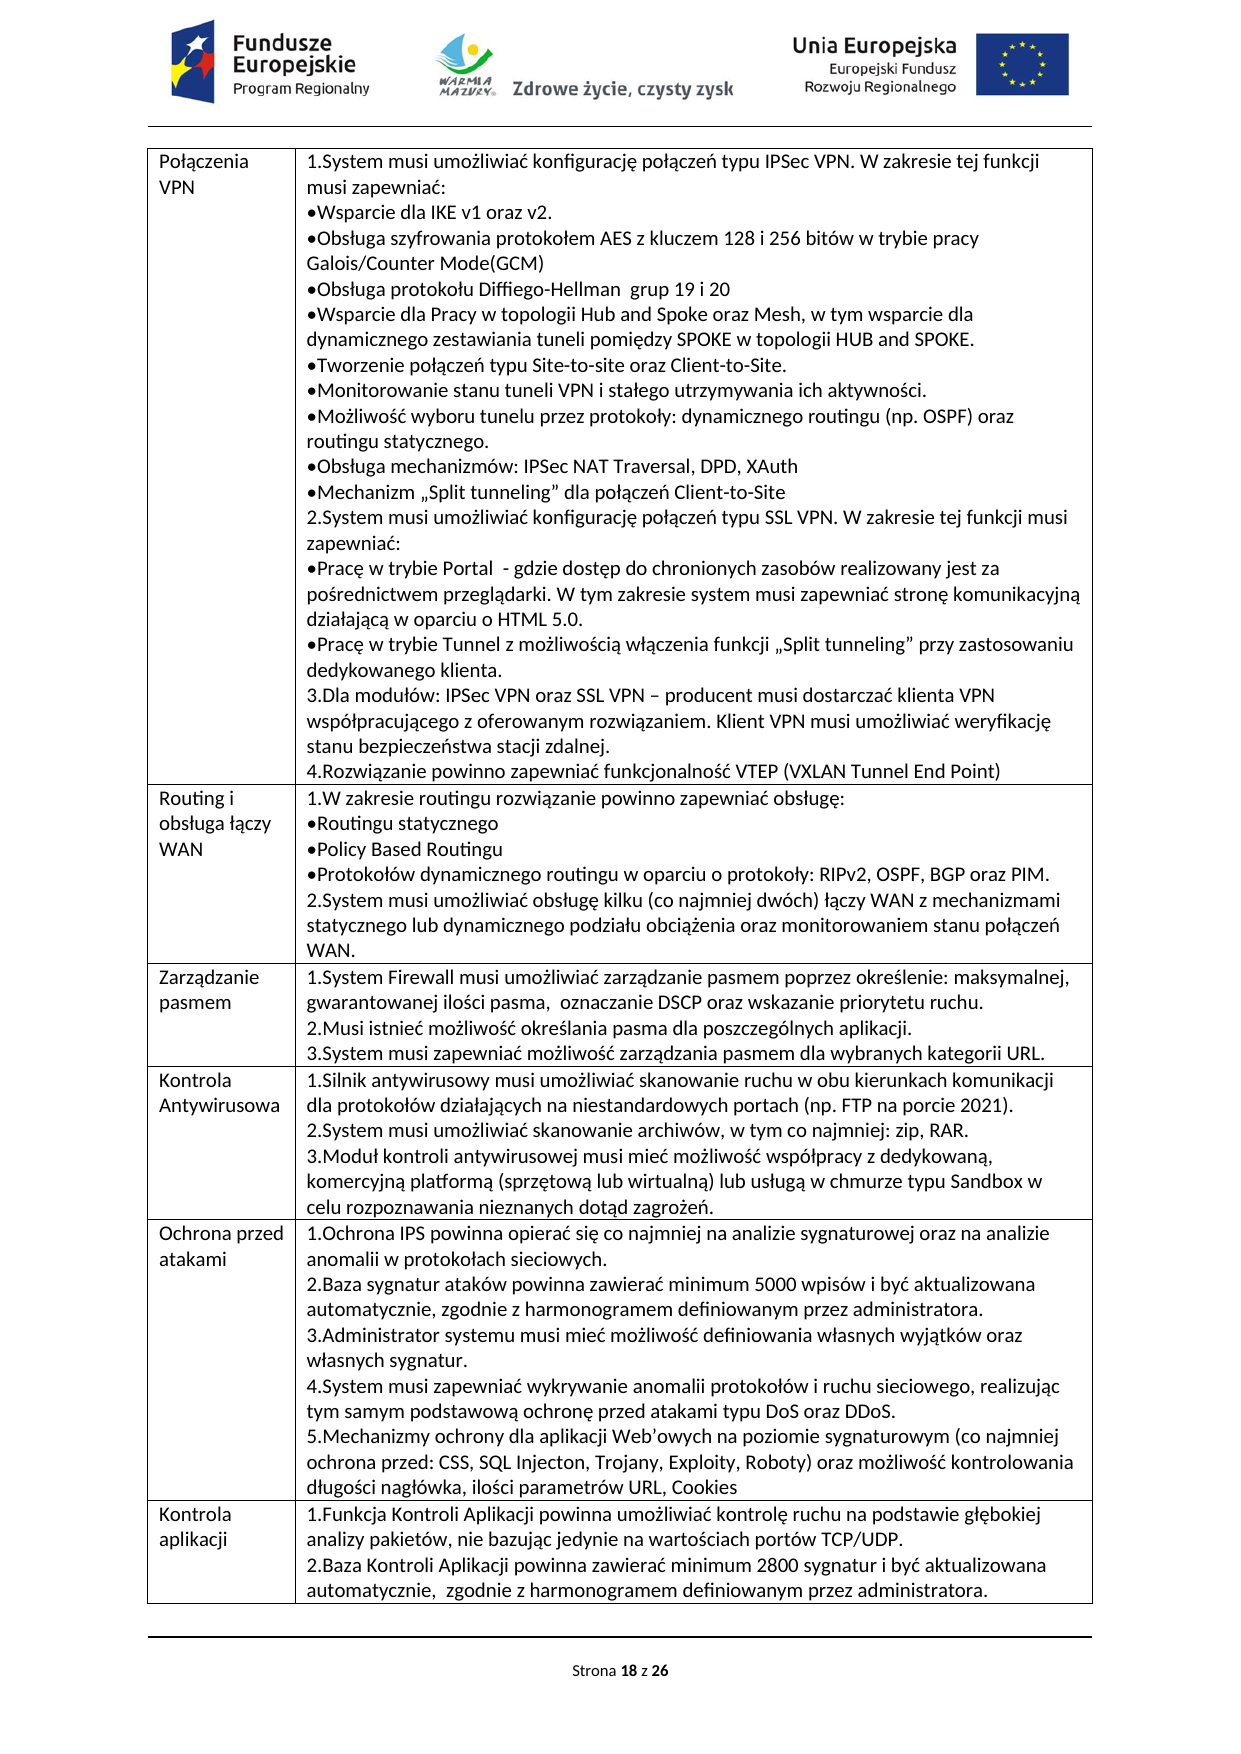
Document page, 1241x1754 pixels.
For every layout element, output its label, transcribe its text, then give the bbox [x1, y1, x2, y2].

table_cell Routing i obsługa łączy WAN [148, 785, 295, 963]
picture [151, 0, 1089, 124]
table_cell Kontrola aplikacji [148, 1501, 295, 1603]
table_cell Ochrona przed atakami [148, 1220, 295, 1500]
table_cell Zarządzanie pasmem [148, 964, 295, 1066]
table_cell 1.Silnik antywirusowy musi umożliwiać skanowanie ruchu w obu kierunkach komunikacji dla protokołów działających na niestandardowych portach (np. FTP na porcie 2021). 2.System musi umożliwiać skanowanie archiwów, w tym co najmniej: zip, RAR. 3.Moduł kontroli antywirusowej musi mieć możliwość współpracy z dedykowaną, komercyjną platformą (sprzętową lub wirtualną) lub usługą w chmurze typu Sandbox w celu rozpoznawania nieznanych dotąd zagrożeń. [296, 1067, 1092, 1219]
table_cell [296, 1501, 1092, 1603]
table_cell Połączenia VPN [148, 149, 295, 784]
table_cell Kontrola Antywirusowa [148, 1067, 295, 1219]
table_cell 1.System musi umożliwiać konfigurację połączeń typu IPSec VPN. W zakresie tej funkcji musi zapewniać: •Wsparcie dla IKE v1 oraz v2. •Obsługa szyfrowania protokołem AES z kluczem 128 i 256 bitów w trybie pracy Galois/Counter Mode(GCM) •Obsługa protokołu Diffiego-Hellman grup 19 i 20 •Wsparcie dla Pracy w topologii Hub and Spoke oraz Mesh, w tym wsparcie dla dynamicznego zestawiania tuneli pomiędzy SPOKE w topologii HUB and SPOKE. •Tworzenie połączeń typu Site-to-site oraz Client-to-Site. •Monitorowanie stanu tuneli VPN i stałego utrzymywania ich aktywności. •Możliwość wyboru tunelu przez protokoły: dynamicznego routingu (np. OSPF) oraz routingu statycznego. •Obsługa mechanizmów: IPSec NAT Traversal, DPD, XAuth •Mechanizm „Split tunneling” dla połączeń Client-to-Site 2.System musi umożliwiać konfigurację połączeń typu SSL VPN. W zakresie tej funkcji musi zapewniać: •Pracę w trybie Portal - gdzie dostęp do chronionych zasobów realizowany jest za pośrednictwem przeglądarki. W tym zakresie system musi zapewniać stronę komunikacyjną działającą w oparciu o HTML 5.0. •Pracę w trybie Tunnel z możliwością włączenia funkcji „Split tunneling” przy zastosowaniu dedykowanego klienta. 3.Dla modułów: IPSec VPN oraz SSL VPN – producent musi dostarczać klienta VPN współpracującego z oferowanym rozwiązaniem. Klient VPN musi umożliwiać weryfikację stanu bezpieczeństwa stacji zdalnej. 4.Rozwiązanie powinno zapewniać funkcjonalność VTEP (VXLAN Tunnel End Point) [296, 149, 1092, 784]
table_cell 1.W zakresie routingu rozwiązanie powinno zapewniać obsługę: •Routingu statycznego •Policy Based Routingu •Protokołów dynamicznego routingu w oparciu o protokoły: RIPv2, OSPF, BGP oraz PIM. 2.System musi umożliwiać obsługę kilku (co najmniej dwóch) łączy WAN z mechanizmami statycznego lub dynamicznego podziału obciążenia oraz monitorowaniem stanu połączeń WAN. [296, 785, 1092, 963]
table_cell 1.Ochrona IPS powinna opierać się co najmniej na analizie sygnaturowej oraz na analizie anomalii w protokołach sieciowych. 2.Baza sygnatur ataków powinna zawierać minimum 5000 wpisów i być aktualizowana automatycznie, zgodnie z harmonogramem definiowanym przez administratora. 3.Administrator systemu musi mieć możliwość definiowania własnych wyjątków oraz własnych sygnatur. 4.System musi zapewniać wykrywanie anomalii protokołów i ruchu sieciowego, realizując tym samym podstawową ochronę przed atakami typu DoS oraz DDoS. 5.Mechanizmy ochrony dla aplikacji Web’owych na poziomie sygnaturowym (co najmniej ochrona przed: CSS, SQL Injecton, Trojany, Exploity, Roboty) oraz możliwość kontrolowania długości nagłówka, ilości parametrów URL, Cookies [296, 1220, 1092, 1500]
table_cell 1.System Firewall musi umożliwiać zarządzanie pasmem poprzez określenie: maksymalnej, gwarantowanej ilości pasma, oznaczanie DSCP oraz wskazanie priorytetu ruchu. 2.Musi istnieć możliwość określania pasma dla poszczególnych aplikacji. 3.System musi zapewniać możliwość zarządzania pasmem dla wybranych kategorii URL. [296, 964, 1092, 1066]
